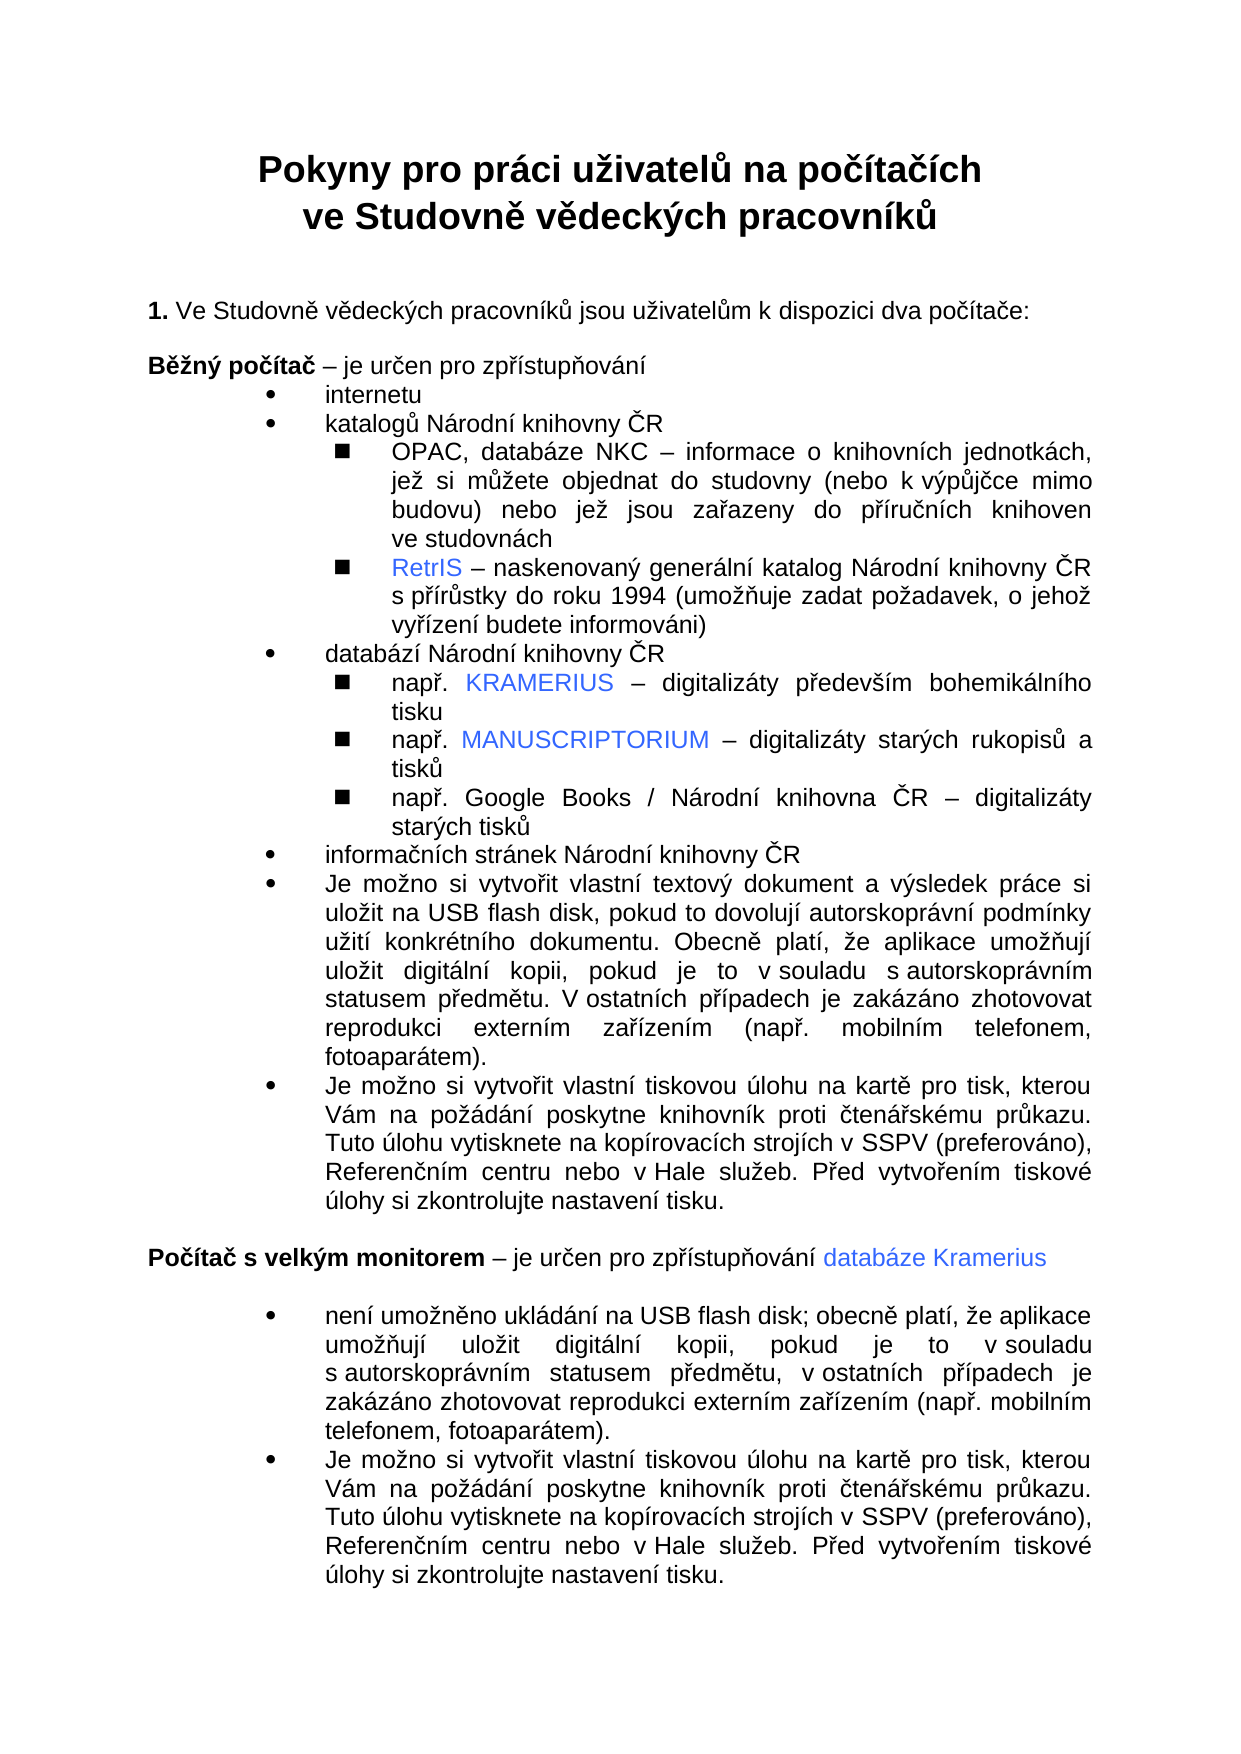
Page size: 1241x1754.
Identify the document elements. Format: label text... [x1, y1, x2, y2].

text 1. Ve Studovně vědeckých pracovníků jsou uživatelům k dispozici dva počítače: [148, 296, 1093, 324]
list internetu [266, 380, 1093, 408]
list není umožněno ukládání na USB flash disk; obecně platí, že aplikace umožňují uložit digitální kopii, pokud je to v souladu s autorskoprávním statusem předmětu, v ostatních případech je zakázáno zhotovovat reprodukci externím zařízením (např. mobilním telefonem, fotoaparátem). [266, 1301, 1093, 1445]
list Je možno si vytvořit vlastní textový dokument a výsledek práce si uložit na USB flash disk, pokud to dovolují autorskoprávní podmínky užití konkrétního dokumentu. Obecně platí, že aplikace umožňují uložit digitální kopii, pokud je to v souladu s autorskoprávním statusem předmětu. V ostatních případech je zakázáno zhotovovat reprodukci externím zařízením (např. mobilním telefonem, fotoaparátem). [266, 869, 1093, 1071]
list Je možno si vytvořit vlastní tiskovou úlohu na kartě pro tisk, kterou Vám na požádání poskytne knihovník proti čtenářskému průkazu. Tuto úlohu vytisknete na kopírovacích strojích v SSPV (preferováno), Referenčním centru nebo v Hale služeb. Před vytvořením tiskové úlohy si zkontrolujte nastavení tisku. [266, 1445, 1093, 1588]
list databází Národní knihovny ČR [266, 639, 1093, 668]
list RetrIS – naskenovaný generální katalog Národní knihovny ČR s přírůstky do roku 1994 (umožňuje zadat požadavek, o jehož vyřízení budete informováni) [333, 552, 1093, 639]
list Je možno si vytvořit vlastní tiskovou úlohu na kartě pro tisk, kterou Vám na požádání poskytne knihovník proti čtenářskému průkazu. Tuto úlohu vytisknete na kopírovacích strojích v SSPV (preferováno), Referenčním centru nebo v Hale služeb. Před vytvořením tiskové úlohy si zkontrolujte nastavení tisku. [266, 1071, 1093, 1214]
list např. KRAMERIUS – digitalizáty především bohemikálního tisku [333, 668, 1093, 725]
list informačních stránek Národní knihovny ČR [266, 841, 1093, 869]
text Běžný počítač – je určen pro zpřístupňování [148, 351, 1093, 380]
list OPAC, databáze NKC – informace o knihovních jednotkách, jež si můžete objednat do studovny (nebo k výpůjčce mimo budovu) nebo jež jsou zařazeny do příručních knihoven ve studovnách [333, 437, 1093, 552]
list např. Google Books / Národní knihovna ČR – digitalizáty starých tisků [333, 783, 1093, 841]
list katalogů Národní knihovny ČR [266, 408, 1093, 437]
text Pokyny pro práci uživatelů na počítačích ve Studovně vědeckých pracovníků [148, 148, 1093, 237]
list např. MANUSCRIPTORIUM – digitalizáty starých rukopisů a tisků [333, 725, 1093, 783]
text Počítač s velkým monitorem – je určen pro zpřístupňování databáze Kramerius [148, 1243, 1093, 1272]
